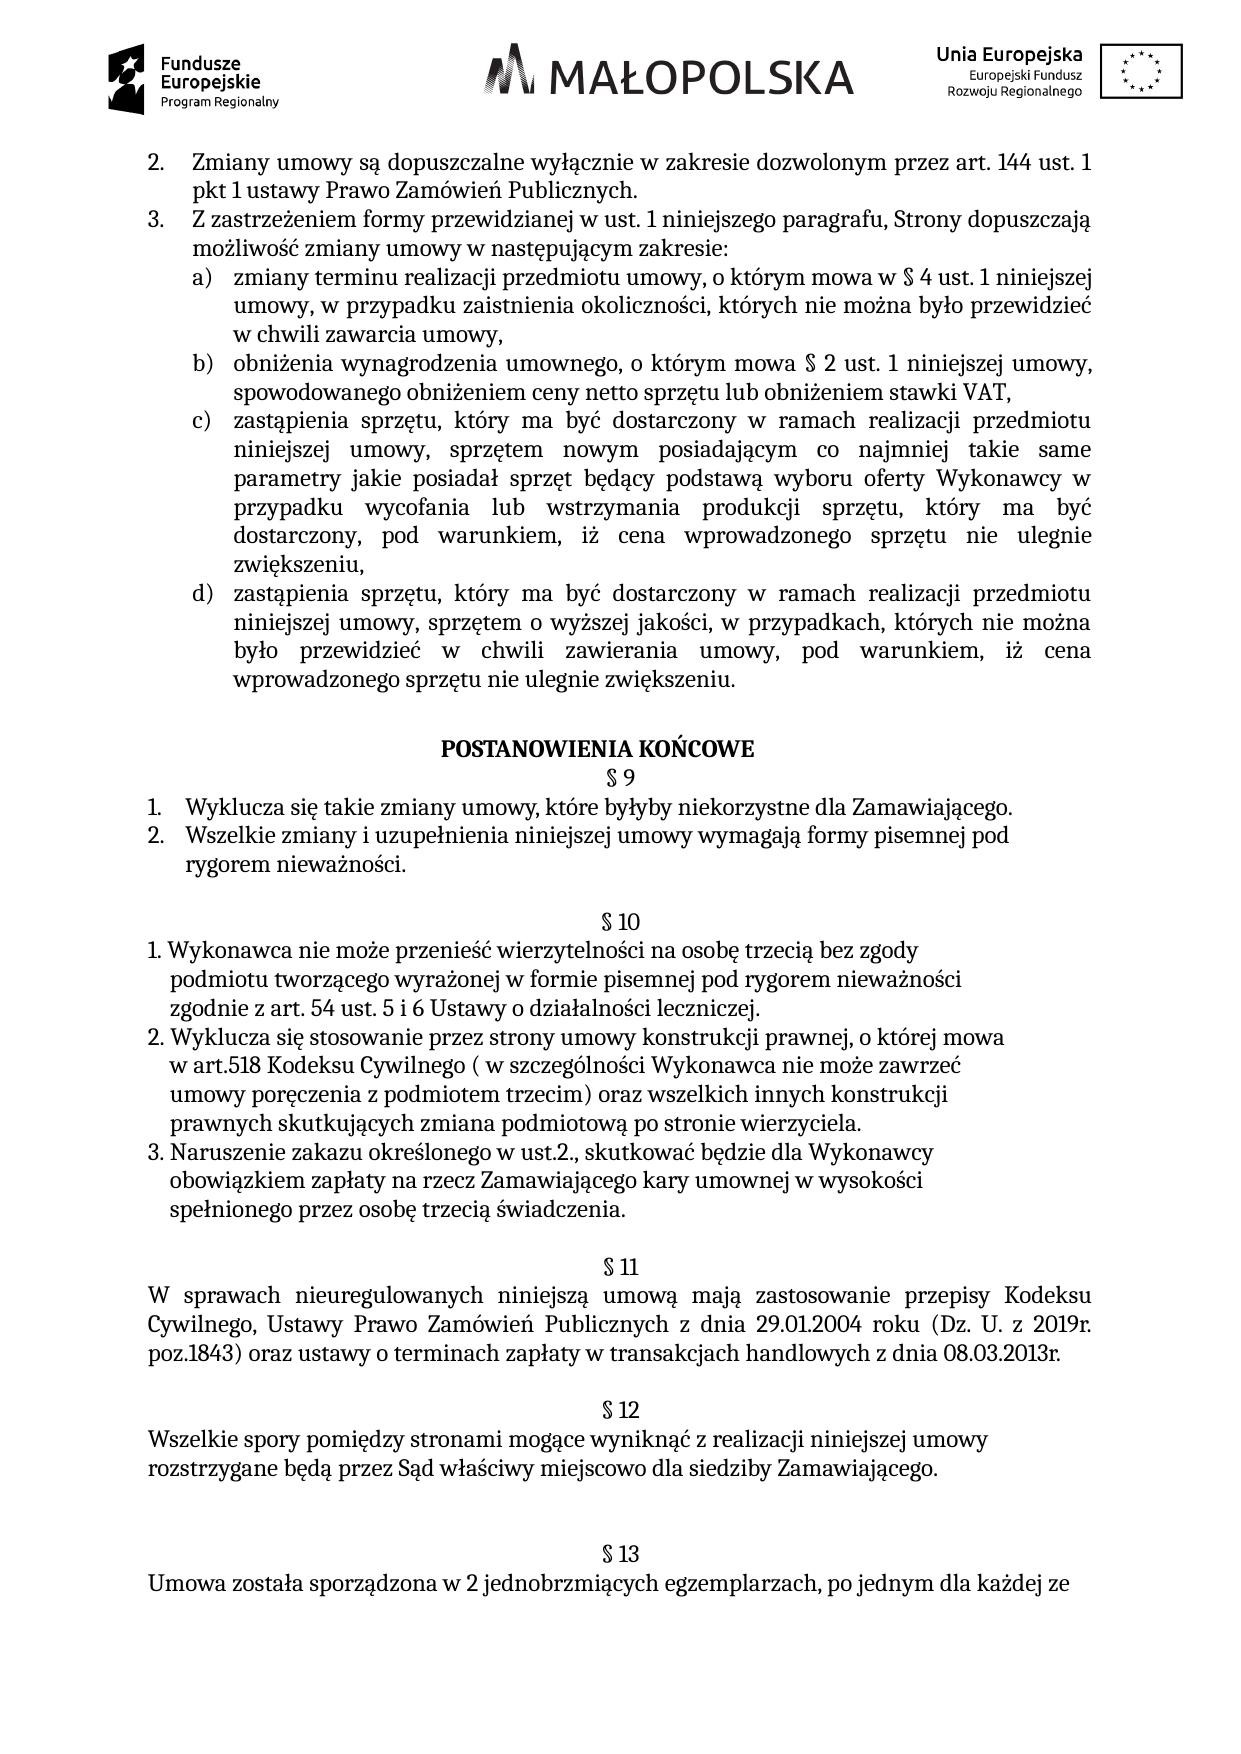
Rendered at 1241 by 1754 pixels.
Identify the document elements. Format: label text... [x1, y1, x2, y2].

text Umowa została sporządzona w 2 jednobrzmiących egzemplarzach, po jednym dla każdej ze Stron. [148, 1569, 1093, 1598]
subtitle zastąpienia sprzętu, który ma być dostarczony w ramach realizacji przedmiotu niniejszej umowy, sprzętem nowym posiadającym co najmniej takie same parametry jakie posiadał sprzęt będący podstawą wyboru oferty Wykonawcy w przypadku wycofania lub wstrzymania produkcji sprzętu, który ma być dostarczony, pod warunkiem, iż cena wprowadzonego sprzętu nie ulegnie zwiększeniu, [192, 406, 1093, 579]
subtitle POSTANOWIENIA KOŃCOWE [103, 735, 1093, 764]
text w art.518 Kodeksu Cywilnego ( w szczególności Wykonawca nie może zawrzeć [148, 1051, 1093, 1080]
text § 12 [148, 1396, 1093, 1425]
picture [919, 25, 1200, 117]
text podmiotu tworzącego wyrażonej w formie pisemnej pod rygorem nieważności [148, 965, 1093, 994]
list Z zastrzeżeniem formy przewidzianej w ust. 1 niniejszego paragrafu, Strony dopuszczają możliwość zmiany umowy w następującym zakresie: [148, 205, 1093, 263]
text 1. Wykonawca nie może przenieść wierzytelności na osobę trzecią bez zgody [148, 936, 1093, 965]
picture [453, 8, 886, 147]
list Wyklucza się takie zmiany umowy, które byłyby niekorzystne dla Zamawiającego. [148, 793, 1093, 821]
text zgodnie z art. 54 ust. 5 i 6 Ustawy o działalności leczniczej. [148, 994, 1093, 1023]
text spełnionego przez osobę trzecią świadczenia. [148, 1195, 1093, 1224]
text Wszelkie spory pomiędzy stronami mogące wyniknąć z realizacji niniejszej umowy rozstrzygane będą przez Sąd właściwy miejscowo dla siedziby Zamawiającego. [148, 1425, 1093, 1483]
list Wszelkie zmiany i uzupełnienia niniejszej umowy wymagają formy pisemnej pod rygorem nieważności. [148, 821, 1093, 879]
text § 9 [148, 764, 1093, 793]
text 3. Naruszenie zakazu określonego w ust.2., skutkować będzie dla Wykonawcy [148, 1138, 1093, 1166]
text § 11 [148, 1253, 1093, 1281]
subtitle zastąpienia sprzętu, który ma być dostarczony w ramach realizacji przedmiotu niniejszej umowy, sprzętem o wyższej jakości, w przypadkach, których nie można było przewidzieć w chwili zawierania umowy, pod warunkiem, iż cena wprowadzonego sprzętu nie ulegnie zwiększeniu. [192, 579, 1093, 694]
text 2. Wyklucza się stosowanie przez strony umowy konstrukcji prawnej, o której mowa [148, 1023, 1093, 1051]
list W sprawach nieuregulowanych niniejszą umową mają zastosowanie przepisy Kodeksu Cywilnego, Ustawy Prawo Zamówień Publicznych z dnia 29.01.2004 roku (Dz. U. z 2019r. poz.1843) oraz ustawy o terminach zapłaty w transakcjach handlowych z dnia 08.03.2013r. [148, 1281, 1093, 1368]
list Zmiany umowy są dopuszczalne wyłącznie w zakresie dozwolonym przez art. 144 ust. 1 pkt 1 ustawy Prawo Zamówień Publicznych. [148, 148, 1093, 205]
text obowiązkiem zapłaty na rzecz Zamawiającego kary umownej w wysokości [148, 1166, 1093, 1195]
text § 10 [148, 908, 1093, 936]
text umowy poręczenia z podmiotem trzecim) oraz wszelkich innych konstrukcji [148, 1080, 1093, 1109]
picture [91, 25, 296, 132]
subtitle obniżenia wynagrodzenia umownego, o którym mowa § 2 ust. 1 niniejszej umowy, spowodowanego obniżeniem ceny netto sprzętu lub obniżeniem stawki VAT, [192, 349, 1093, 406]
subtitle zmiany terminu realizacji przedmiotu umowy, o którym mowa w § 4 ust. 1 niniejszej umowy, w przypadku zaistnienia okoliczności, których nie można było przewidzieć w chwili zawarcia umowy, [192, 263, 1093, 349]
text § 13 [148, 1540, 1093, 1569]
text prawnych skutkujących zmiana podmiotową po stronie wierzyciela. [148, 1109, 1093, 1138]
